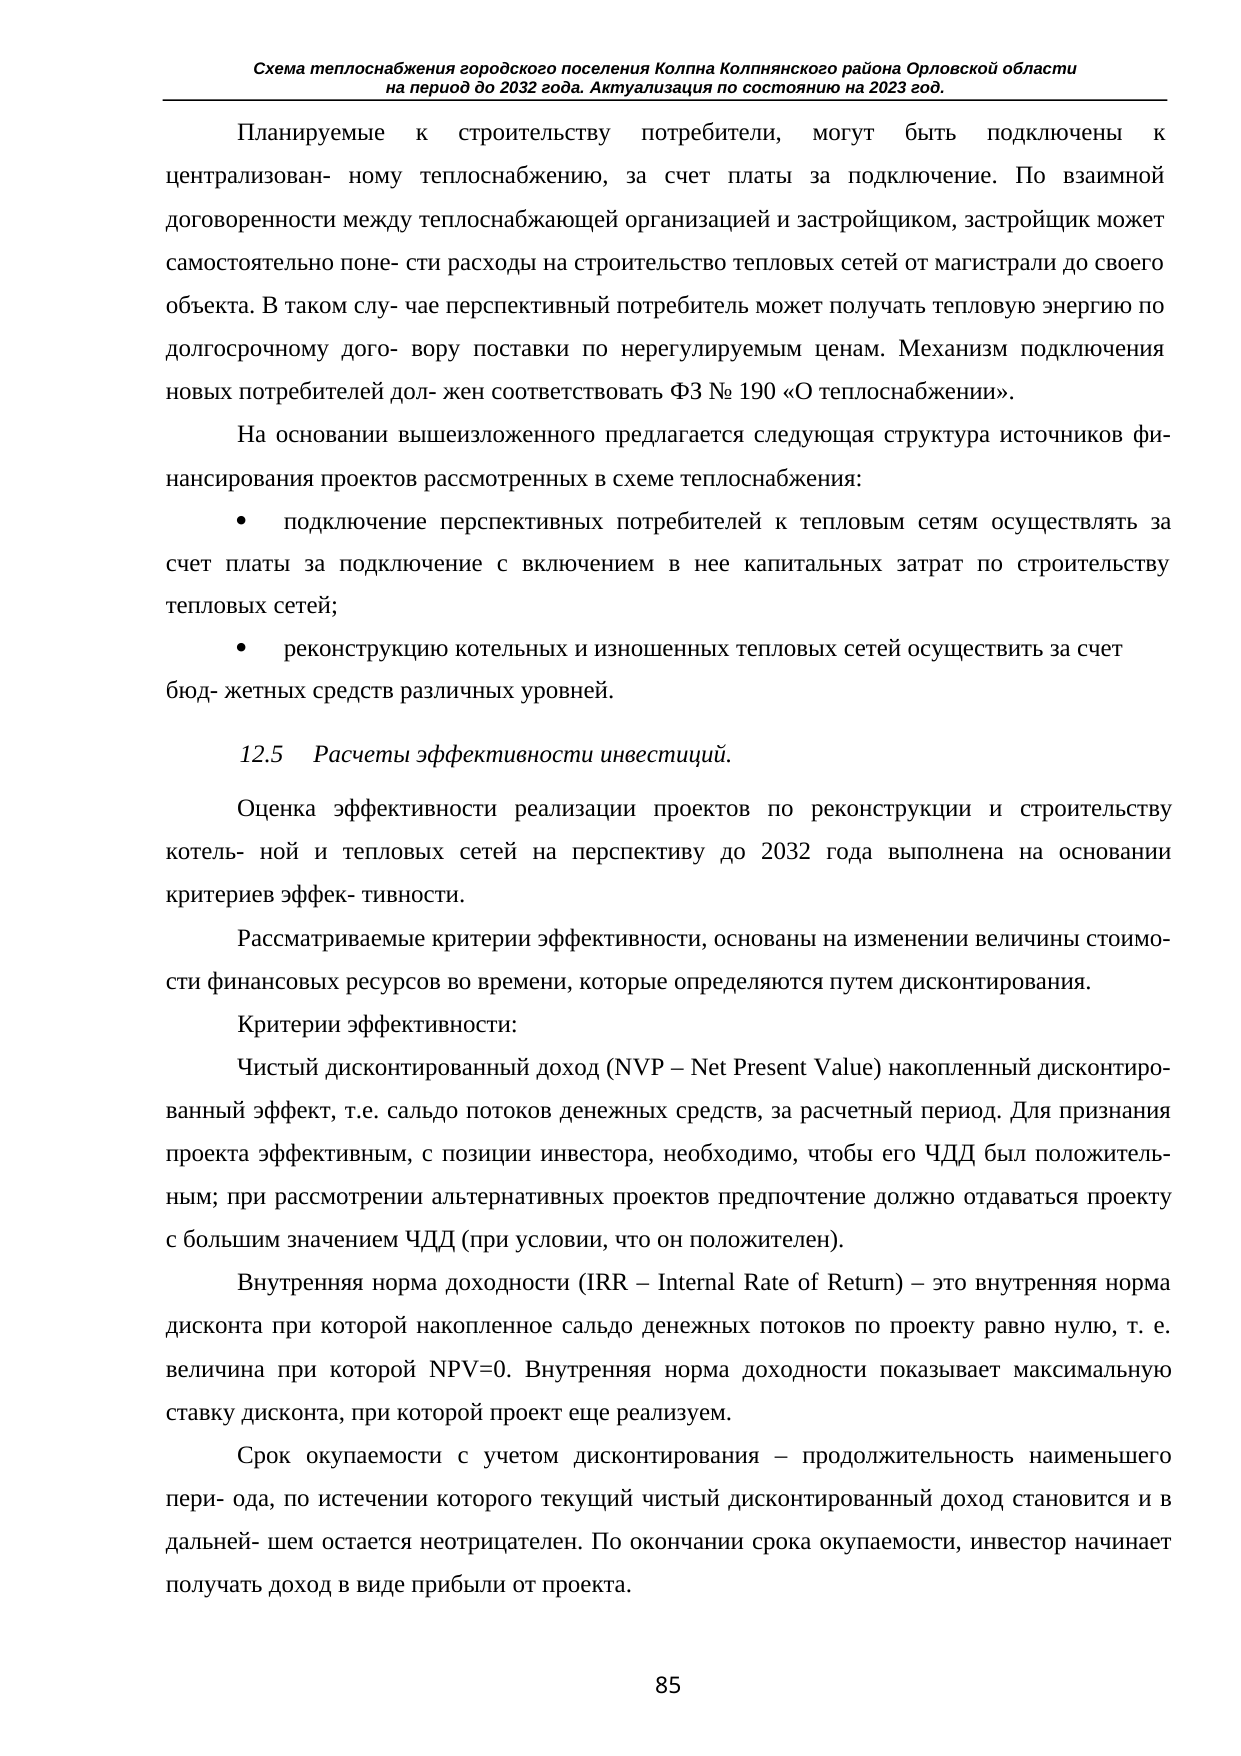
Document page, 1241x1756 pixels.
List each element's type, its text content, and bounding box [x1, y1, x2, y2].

text Критерии эффективности: [237, 1009, 1184, 1038]
list Расчеты эффективности инвестиций. [239, 739, 1184, 768]
list реконструкцию котельных и изношенных тепловых сетей осуществить за счет бюд- жетных средств различных уровней. [166, 633, 1171, 704]
text Оценка эффективности реализации проектов по реконструкции и строительству котель- ной и тепловых сетей на перспективу до 2032 года выполнена на основании критериев эффек- тивности. [166, 793, 1172, 908]
text На основании вышеизложенного предлагается следующая структура источников фи- нансирования проектов рассмотренных в схеме теплоснабжения: [166, 419, 1171, 491]
text Срок окупаемости с учетом дисконтирования – продолжительность наименьшего пери- ода, по истечении которого текущий чистый дисконтированный доход становится и в дальней- шем остается неотрицателен. По окончании срока окупаемости, инвестор начинает получать доход в виде прибыли от проекта. [166, 1440, 1172, 1598]
text Чистый дисконтированный доход (NVP – Net Present Value) накопленный дисконтиро- ванный эффект, т.е. сальдо потоков денежных средств, за расчетный период. Для признания проекта эффективным, с позиции инвестора, необходимо, чтобы его ЧДД был положитель- ным; при рассмотрении альтернативных проектов предпочтение должно отдаваться проекту с большим значением ЧДД (при условии, что он положителен). [166, 1052, 1172, 1253]
text Внутренняя норма доходности (IRR – Internal Rate of Return) – это внутренняя норма дисконта при которой накопленное сальдо денежных потоков по проекту равно нулю, т. е. величина при которой NPV=0. Внутренняя норма доходности показывает максимальную ставку дисконта, при которой проект еще реализуем. [166, 1267, 1172, 1426]
text Планируемые к строительству потребители, могут быть подключены к централизован- ному теплоснабжению, за счет платы за подключение. По взаимной договоренности между теплоснабжающей организацией и застройщиком, застройщик может самостоятельно поне- сти расходы на строительство тепловых сетей от магистрали до своего объекта. В таком слу- чае перспективный потребитель может получать тепловую энергию по долгосрочному дого- вору поставки по нерегулируемым ценам. Механизм подключения новых потребителей дол- жен соответствовать ФЗ № 190 «О теплоснабжении». [166, 117, 1165, 405]
text Рассматриваемые критерии эффективности, основаны на изменении величины стоимо- сти финансовых ресурсов во времени, которые определяются путем дисконтирования. [166, 923, 1171, 994]
list подключение перспективных потребителей к тепловым сетям осуществлять за счет платы за подключение с включением в нее капитальных затрат по строительству тепловых сетей; [166, 506, 1172, 619]
